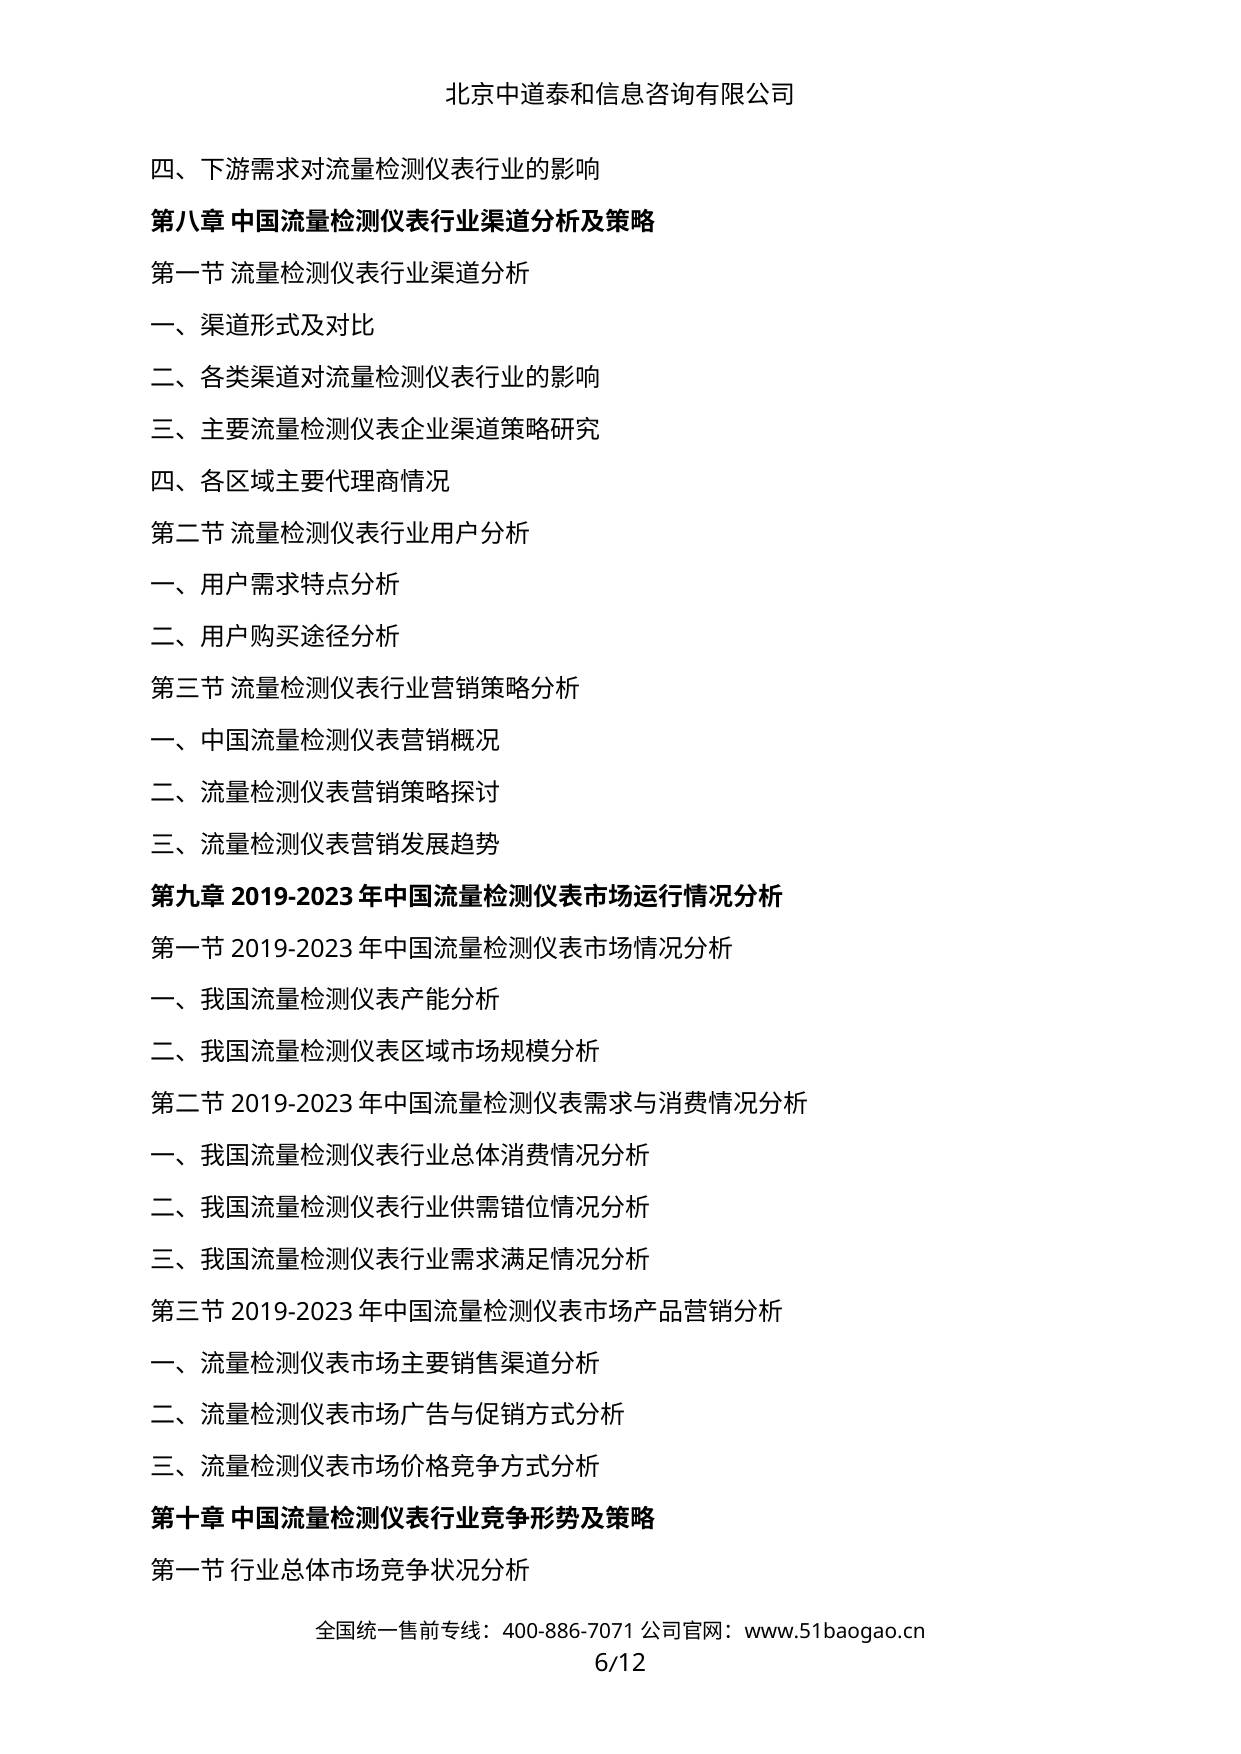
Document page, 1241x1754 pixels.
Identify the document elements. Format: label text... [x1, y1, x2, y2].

text 三、流量检测仪表市场价格竞争方式分析 [150, 1447, 1090, 1483]
text 第九章 2019-2023年中国流量检测仪表市场运行情况分析 [150, 876, 1090, 912]
text 二、用户购买途径分析 [150, 617, 1090, 653]
text 二、我国流量检测仪表区域市场规模分析 [150, 1032, 1090, 1068]
text 二、流量检测仪表营销策略探讨 [150, 772, 1090, 809]
text 第一节 2019-2023年中国流量检测仪表市场情况分析 [150, 928, 1090, 964]
text 一、用户需求特点分析 [150, 565, 1090, 601]
text 第一节 流量检测仪表行业渠道分析 [150, 254, 1090, 290]
text 四、各区域主要代理商情况 [150, 461, 1090, 497]
text 第二节 2019-2023年中国流量检测仪表需求与消费情况分析 [150, 1084, 1090, 1120]
text 三、流量检测仪表营销发展趋势 [150, 824, 1090, 861]
text 一、流量检测仪表市场主要销售渠道分析 [150, 1343, 1090, 1379]
text 三、我国流量检测仪表行业需求满足情况分析 [150, 1239, 1090, 1276]
text 二、各类渠道对流量检测仪表行业的影响 [150, 357, 1090, 394]
text 第一节 行业总体市场竞争状况分析 [150, 1551, 1090, 1587]
text 一、中国流量检测仪表营销概况 [150, 721, 1090, 757]
text 一、我国流量检测仪表产能分析 [150, 980, 1090, 1016]
text 第八章 中国流量检测仪表行业渠道分析及策略 [150, 202, 1090, 238]
text 一、我国流量检测仪表行业总体消费情况分析 [150, 1136, 1090, 1172]
text 第二节 流量检测仪表行业用户分析 [150, 513, 1090, 549]
text 第三节 流量检测仪表行业营销策略分析 [150, 669, 1090, 705]
text 四、下游需求对流量检测仪表行业的影响 [150, 150, 1090, 186]
text 二、流量检测仪表市场广告与促销方式分析 [150, 1395, 1090, 1431]
text 二、我国流量检测仪表行业供需错位情况分析 [150, 1187, 1090, 1224]
text 第三节 2019-2023年中国流量检测仪表市场产品营销分析 [150, 1291, 1090, 1327]
text 第十章 中国流量检测仪表行业竞争形势及策略 [150, 1499, 1090, 1535]
text 一、渠道形式及对比 [150, 306, 1090, 342]
text 三、主要流量检测仪表企业渠道策略研究 [150, 409, 1090, 446]
